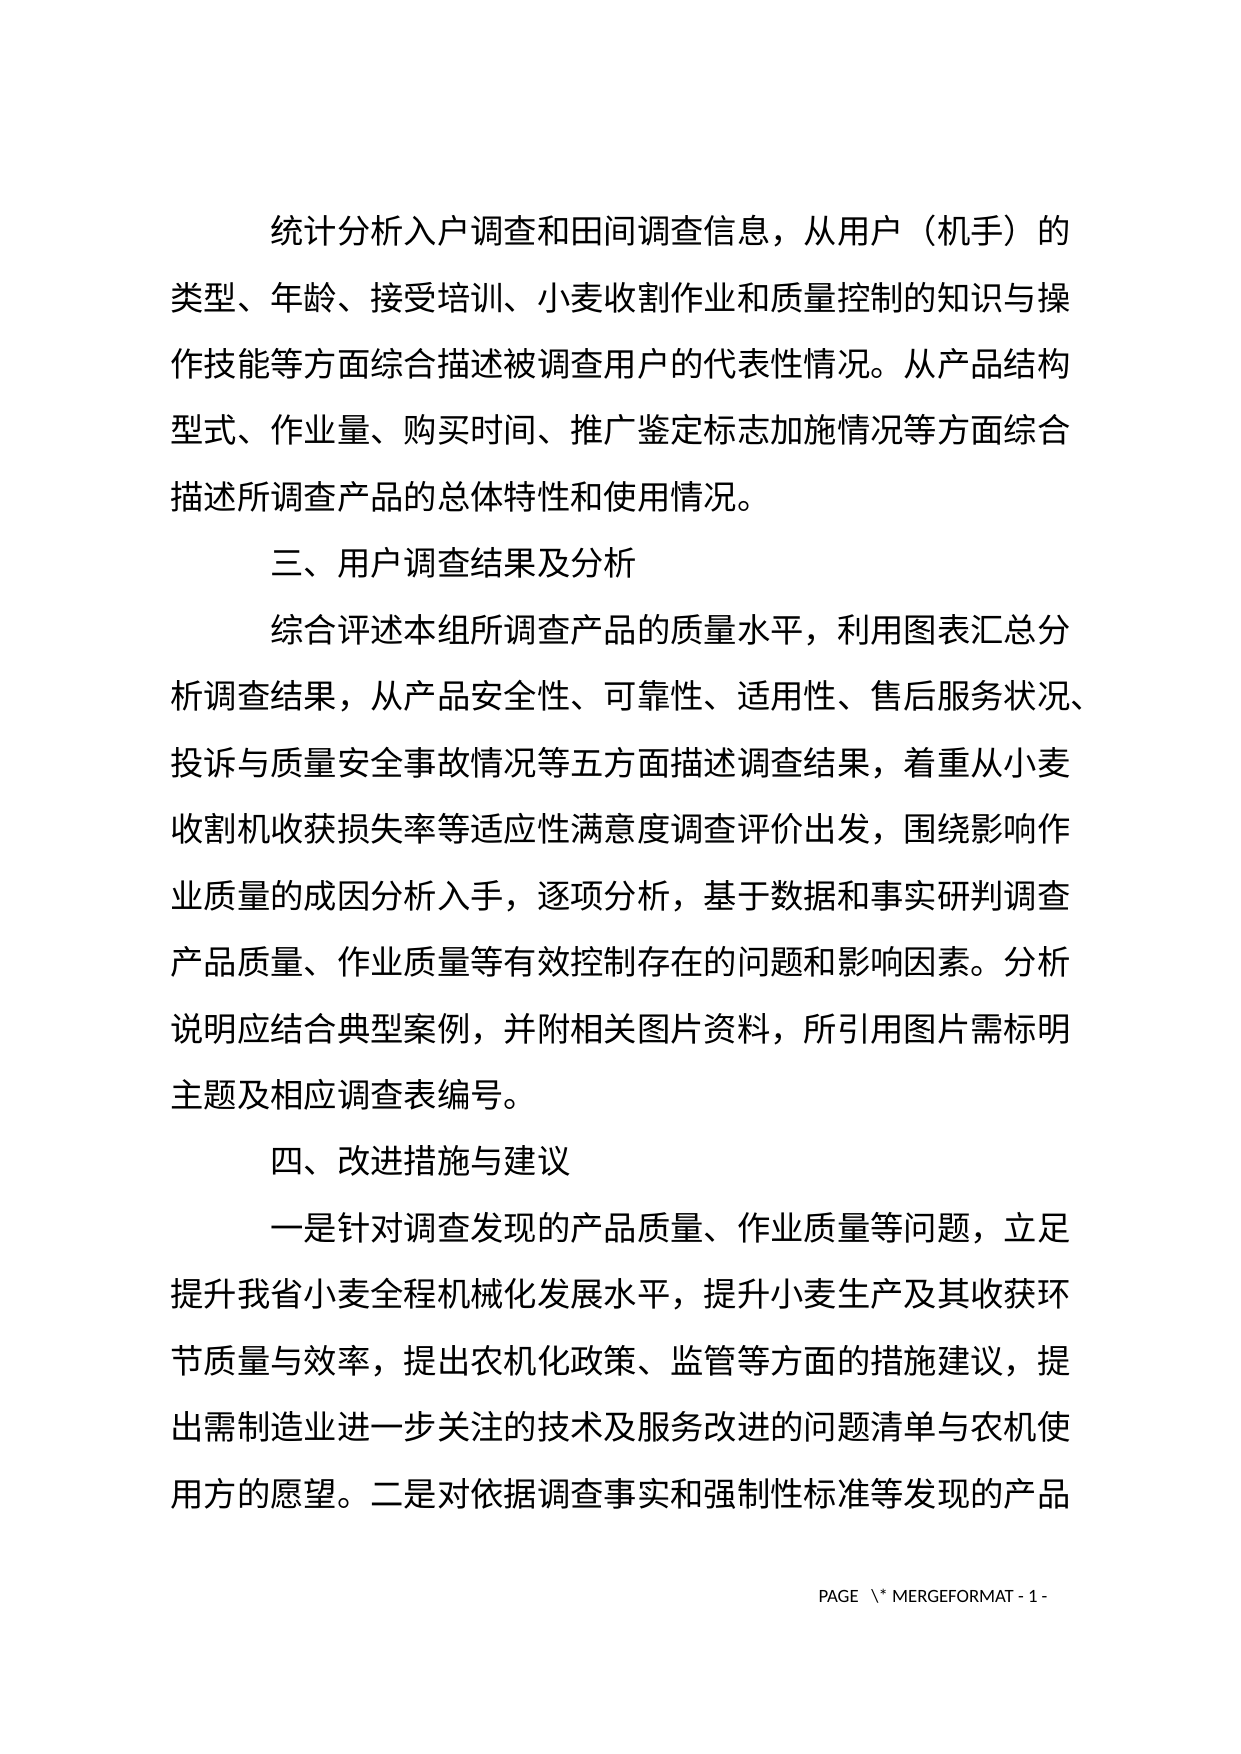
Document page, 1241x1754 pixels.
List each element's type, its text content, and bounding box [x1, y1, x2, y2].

text 四、改进措施与建议 [170, 1126, 1070, 1193]
text 统计分析入户调查和田间调查信息，从用户（机手）的类型、年龄、接受培训、小麦收割作业和质量控制的知识与操作技能等方面综合描述被调查用户的代表性情况。从产品结构型式、作业量、购买时间、推广鉴定标志加施情况等方面综合描述所调查产品的总体特性和使用情况。 [170, 196, 1070, 528]
text 综合评述本组所调查产品的质量水平，利用图表汇总分析调查结果，从产品安全性、可靠性、适用性、售后服务状况、投诉与质量安全事故情况等五方面描述调查结果，着重从小麦收割机收获损失率等适应性满意度调查评价出发，围绕影响作业质量的成因分析入手，逐项分析，基于数据和事实研判调查产品质量、作业质量等有效控制存在的问题和影响因素。分析说明应结合典型案例，并附相关图片资料，所引用图片需标明主题及相应调查表编号。 [170, 594, 1070, 1126]
text 三、用户调查结果及分析 [170, 528, 1070, 594]
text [170, 1193, 1070, 1525]
